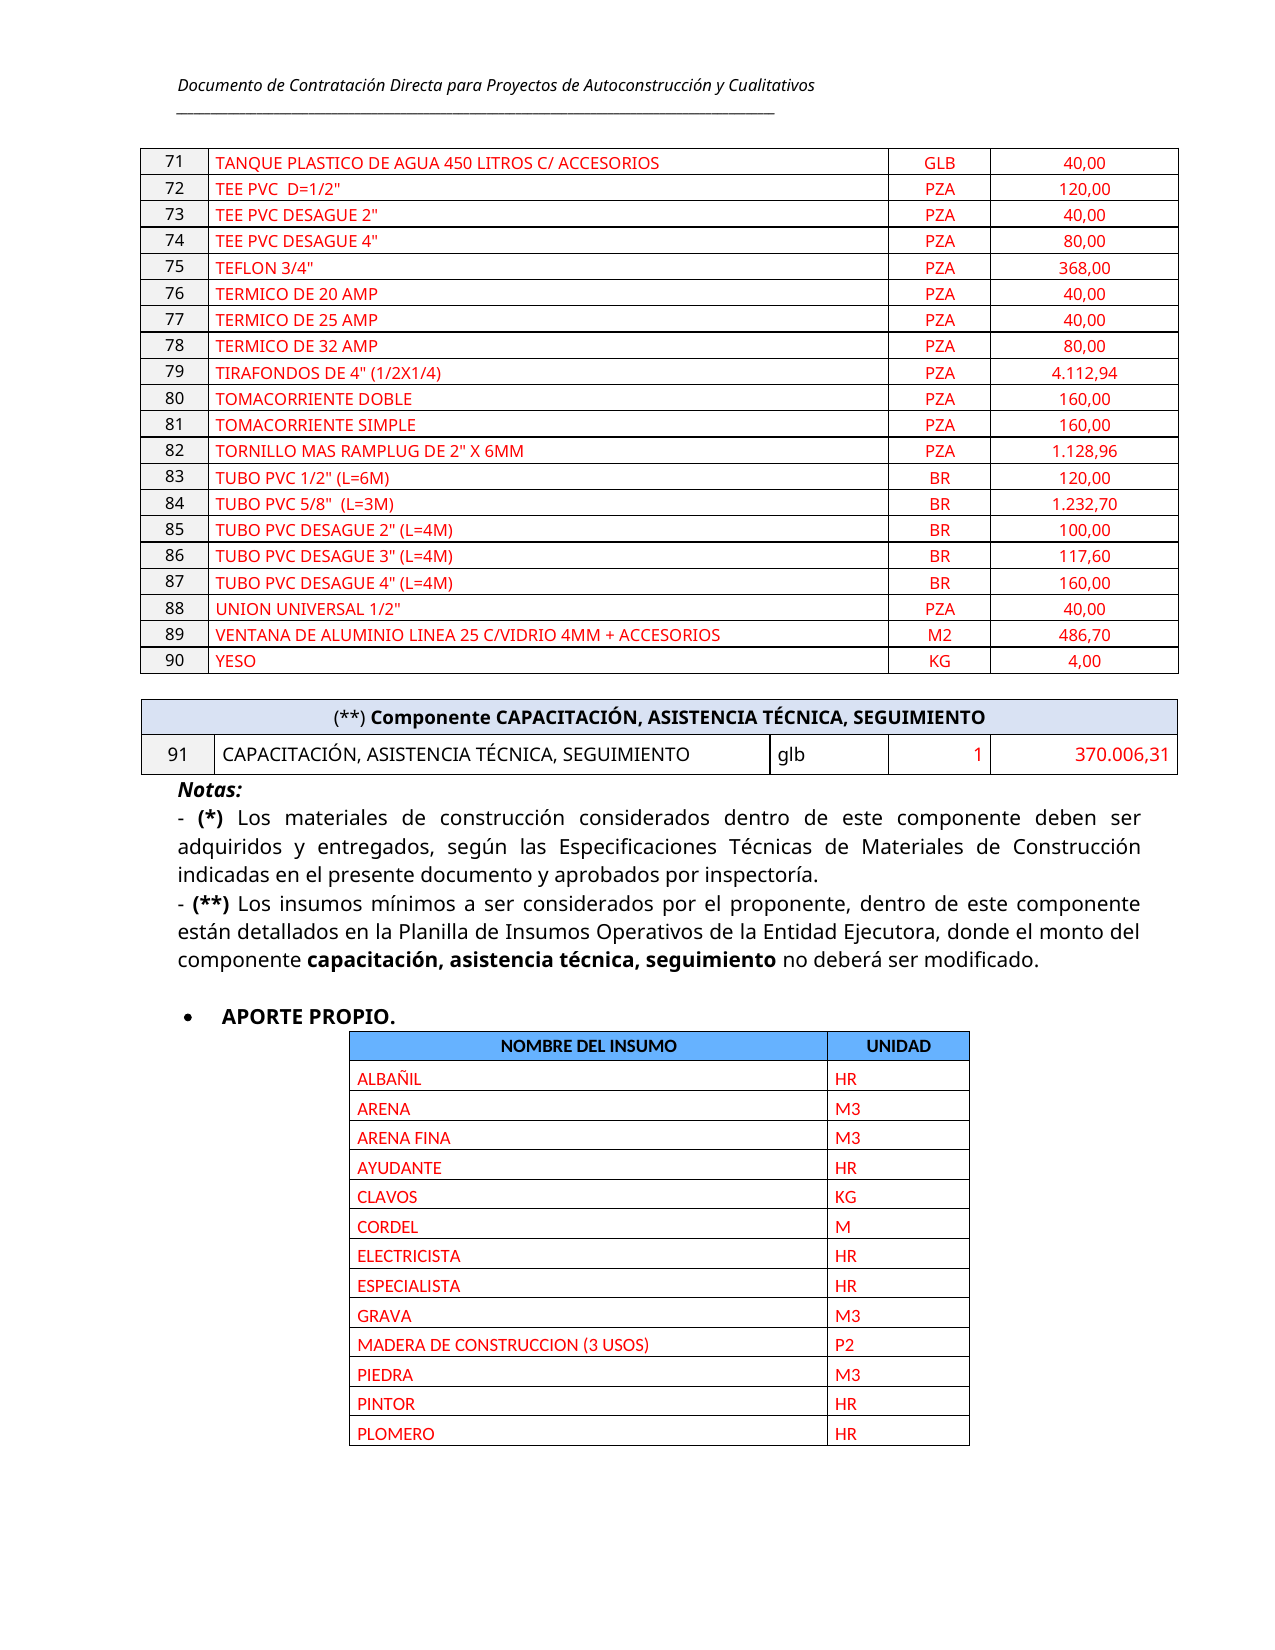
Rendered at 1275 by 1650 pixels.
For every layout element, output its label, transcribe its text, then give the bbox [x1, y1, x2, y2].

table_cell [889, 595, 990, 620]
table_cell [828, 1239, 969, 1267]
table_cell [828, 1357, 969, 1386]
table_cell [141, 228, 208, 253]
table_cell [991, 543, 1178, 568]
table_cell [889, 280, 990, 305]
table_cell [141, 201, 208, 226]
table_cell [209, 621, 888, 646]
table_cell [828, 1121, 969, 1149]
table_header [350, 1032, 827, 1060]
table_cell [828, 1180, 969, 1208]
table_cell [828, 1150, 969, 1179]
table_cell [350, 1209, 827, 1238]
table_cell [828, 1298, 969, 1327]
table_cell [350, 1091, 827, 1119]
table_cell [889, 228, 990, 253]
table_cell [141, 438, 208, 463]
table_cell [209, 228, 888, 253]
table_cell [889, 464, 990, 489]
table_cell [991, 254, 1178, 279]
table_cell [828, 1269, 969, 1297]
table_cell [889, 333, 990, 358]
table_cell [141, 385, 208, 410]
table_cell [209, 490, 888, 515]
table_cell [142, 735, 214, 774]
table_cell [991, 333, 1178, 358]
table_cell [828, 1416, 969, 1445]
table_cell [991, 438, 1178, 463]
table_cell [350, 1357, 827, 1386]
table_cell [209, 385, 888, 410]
text - (*) Los materiales de construcción considerados dentro de este componente deben ser adquiridos y entregados, según las Especificaciones Técnicas de Materiales de Construcción indicadas en el presente documento y aprobados por inspectoría. [177, 803, 1142, 889]
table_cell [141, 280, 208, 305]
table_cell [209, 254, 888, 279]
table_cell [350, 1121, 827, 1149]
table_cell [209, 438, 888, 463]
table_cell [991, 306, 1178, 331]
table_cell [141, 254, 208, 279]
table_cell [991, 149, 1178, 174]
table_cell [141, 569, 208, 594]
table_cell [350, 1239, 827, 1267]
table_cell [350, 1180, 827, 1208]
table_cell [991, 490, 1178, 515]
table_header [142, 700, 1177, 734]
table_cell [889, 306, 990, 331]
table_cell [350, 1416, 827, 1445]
text - (**) Los insumos mínimos a ser considerados por el proponente, dentro de este componente están detallados en la Planilla de Insumos Operativos de la Entidad Ejecutora, donde el monto del componente capacitación, asistencia técnica, seguimiento no deberá ser modificado. [177, 889, 1142, 974]
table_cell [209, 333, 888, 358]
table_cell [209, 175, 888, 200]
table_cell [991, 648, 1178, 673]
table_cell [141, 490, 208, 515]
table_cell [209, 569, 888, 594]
text Notas: [177, 775, 1142, 803]
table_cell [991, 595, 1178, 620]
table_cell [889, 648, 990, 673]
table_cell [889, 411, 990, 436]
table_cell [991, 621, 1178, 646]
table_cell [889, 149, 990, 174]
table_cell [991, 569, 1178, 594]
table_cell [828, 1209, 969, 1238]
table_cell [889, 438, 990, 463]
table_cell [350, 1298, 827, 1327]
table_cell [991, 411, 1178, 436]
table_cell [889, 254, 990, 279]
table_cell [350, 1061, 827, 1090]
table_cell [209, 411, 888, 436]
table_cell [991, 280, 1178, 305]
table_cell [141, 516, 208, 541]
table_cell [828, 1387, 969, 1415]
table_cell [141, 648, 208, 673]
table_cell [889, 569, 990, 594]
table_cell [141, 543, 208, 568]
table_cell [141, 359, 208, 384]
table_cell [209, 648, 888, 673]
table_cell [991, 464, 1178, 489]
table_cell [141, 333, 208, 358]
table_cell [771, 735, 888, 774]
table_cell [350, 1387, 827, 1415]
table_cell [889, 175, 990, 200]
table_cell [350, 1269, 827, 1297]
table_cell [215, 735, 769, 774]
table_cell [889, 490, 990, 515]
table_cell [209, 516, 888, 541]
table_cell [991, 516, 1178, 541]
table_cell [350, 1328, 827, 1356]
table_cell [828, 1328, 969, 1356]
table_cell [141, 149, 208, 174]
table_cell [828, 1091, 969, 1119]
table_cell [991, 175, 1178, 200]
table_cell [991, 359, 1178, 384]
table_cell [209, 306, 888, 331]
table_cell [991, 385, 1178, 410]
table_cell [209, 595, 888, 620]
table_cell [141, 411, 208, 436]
list APORTE PROPIO. [184, 1002, 1142, 1031]
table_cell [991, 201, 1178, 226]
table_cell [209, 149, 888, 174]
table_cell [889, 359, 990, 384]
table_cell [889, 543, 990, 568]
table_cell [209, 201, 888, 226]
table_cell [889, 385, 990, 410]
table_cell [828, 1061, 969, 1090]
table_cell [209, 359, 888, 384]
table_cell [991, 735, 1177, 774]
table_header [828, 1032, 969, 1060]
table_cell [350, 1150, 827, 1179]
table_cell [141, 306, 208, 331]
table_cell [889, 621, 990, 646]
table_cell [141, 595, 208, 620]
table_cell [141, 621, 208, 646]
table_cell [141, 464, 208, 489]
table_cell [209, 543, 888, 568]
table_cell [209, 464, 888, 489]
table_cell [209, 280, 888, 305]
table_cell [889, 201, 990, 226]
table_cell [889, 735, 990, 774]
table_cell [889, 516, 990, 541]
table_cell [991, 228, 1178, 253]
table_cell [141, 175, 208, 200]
